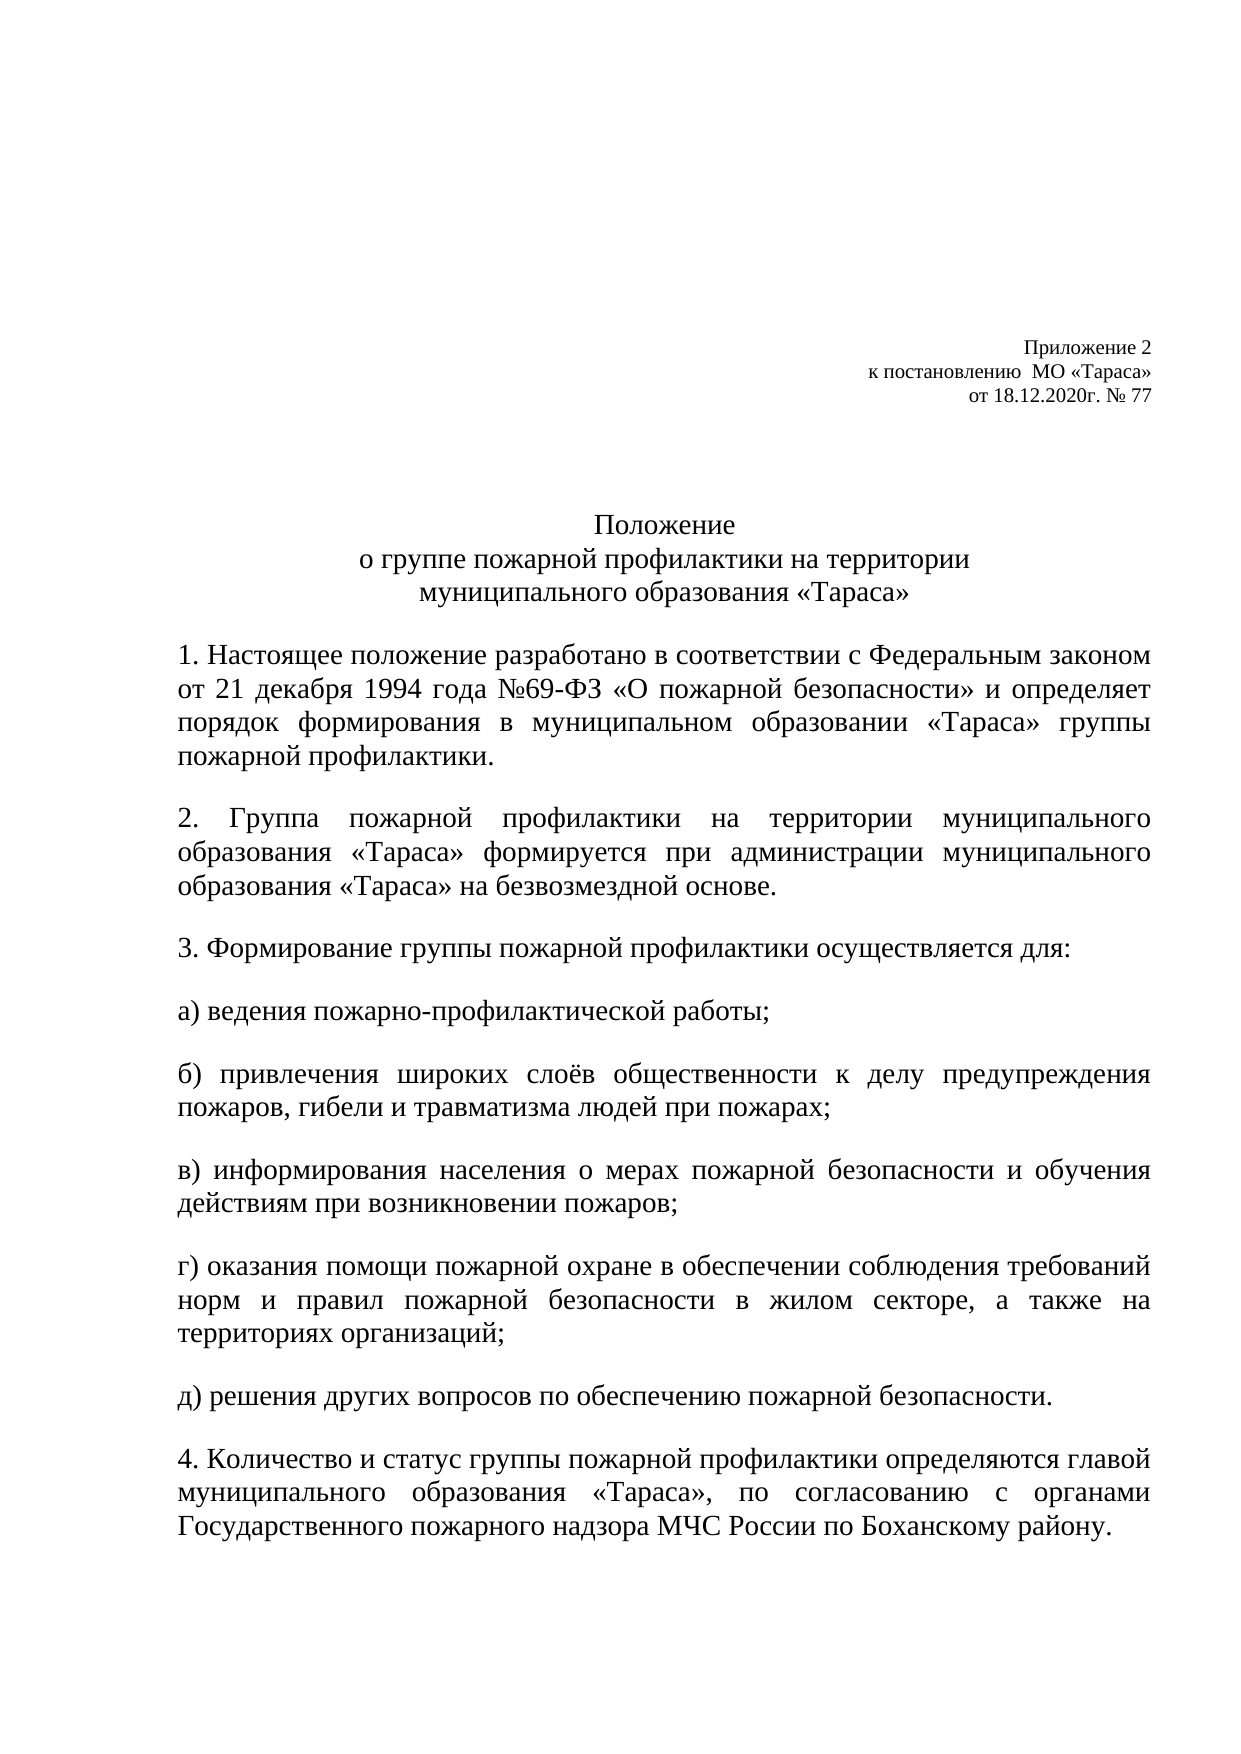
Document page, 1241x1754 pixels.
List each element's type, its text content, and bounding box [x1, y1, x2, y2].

text г) оказания помощи пожарной охране в обеспечении соблюдения требований норм и правил пожарной безопасности в жилом секторе, а также на территориях организаций; [177, 1248, 1152, 1349]
text б) привлечения широких слоёв общественности к делу предупреждения пожаров, гибели и травматизма людей при пожарах; [177, 1056, 1152, 1123]
text Положение [177, 507, 1152, 541]
text д) решения других вопросов по обеспечению пожарной безопасности. [177, 1378, 1152, 1412]
text Приложение 2 [177, 335, 1152, 359]
text 2. Группа пожарной профилактики на территории муниципального образования «Тараса» формируется при администрации муниципального образования «Тараса» на безвозмездной основе. [177, 801, 1152, 901]
text 3. Формирование группы пожарной профилактики осуществляется для: [177, 930, 1152, 964]
text муниципального образования «Тараса» [177, 574, 1152, 608]
text в) информирования населения о мерах пожарной безопасности и обучения действиям при возникновении пожаров; [177, 1152, 1152, 1219]
text 4. Количество и статус группы пожарной профилактики определяются главой муниципального образования «Тараса», по согласованию с органами Государственного пожарного надзора МЧС России по Боханскому району. [177, 1441, 1152, 1541]
text а) ведения пожарно-профилактической работы; [177, 993, 1152, 1027]
text 1. Настоящее положение разработано в соответствии с Федеральным законом от 21 декабря 1994 года №69-ФЗ «О пожарной безопасности» и определяет порядок формирования в муниципальном образовании «Тараса» группы пожарной профилактики. [177, 637, 1152, 771]
text к постановлению МО «Тараса» [177, 359, 1152, 383]
text от 18.12.2020г. № 77 [177, 383, 1152, 407]
text о группе пожарной профилактики на территории [177, 541, 1152, 574]
